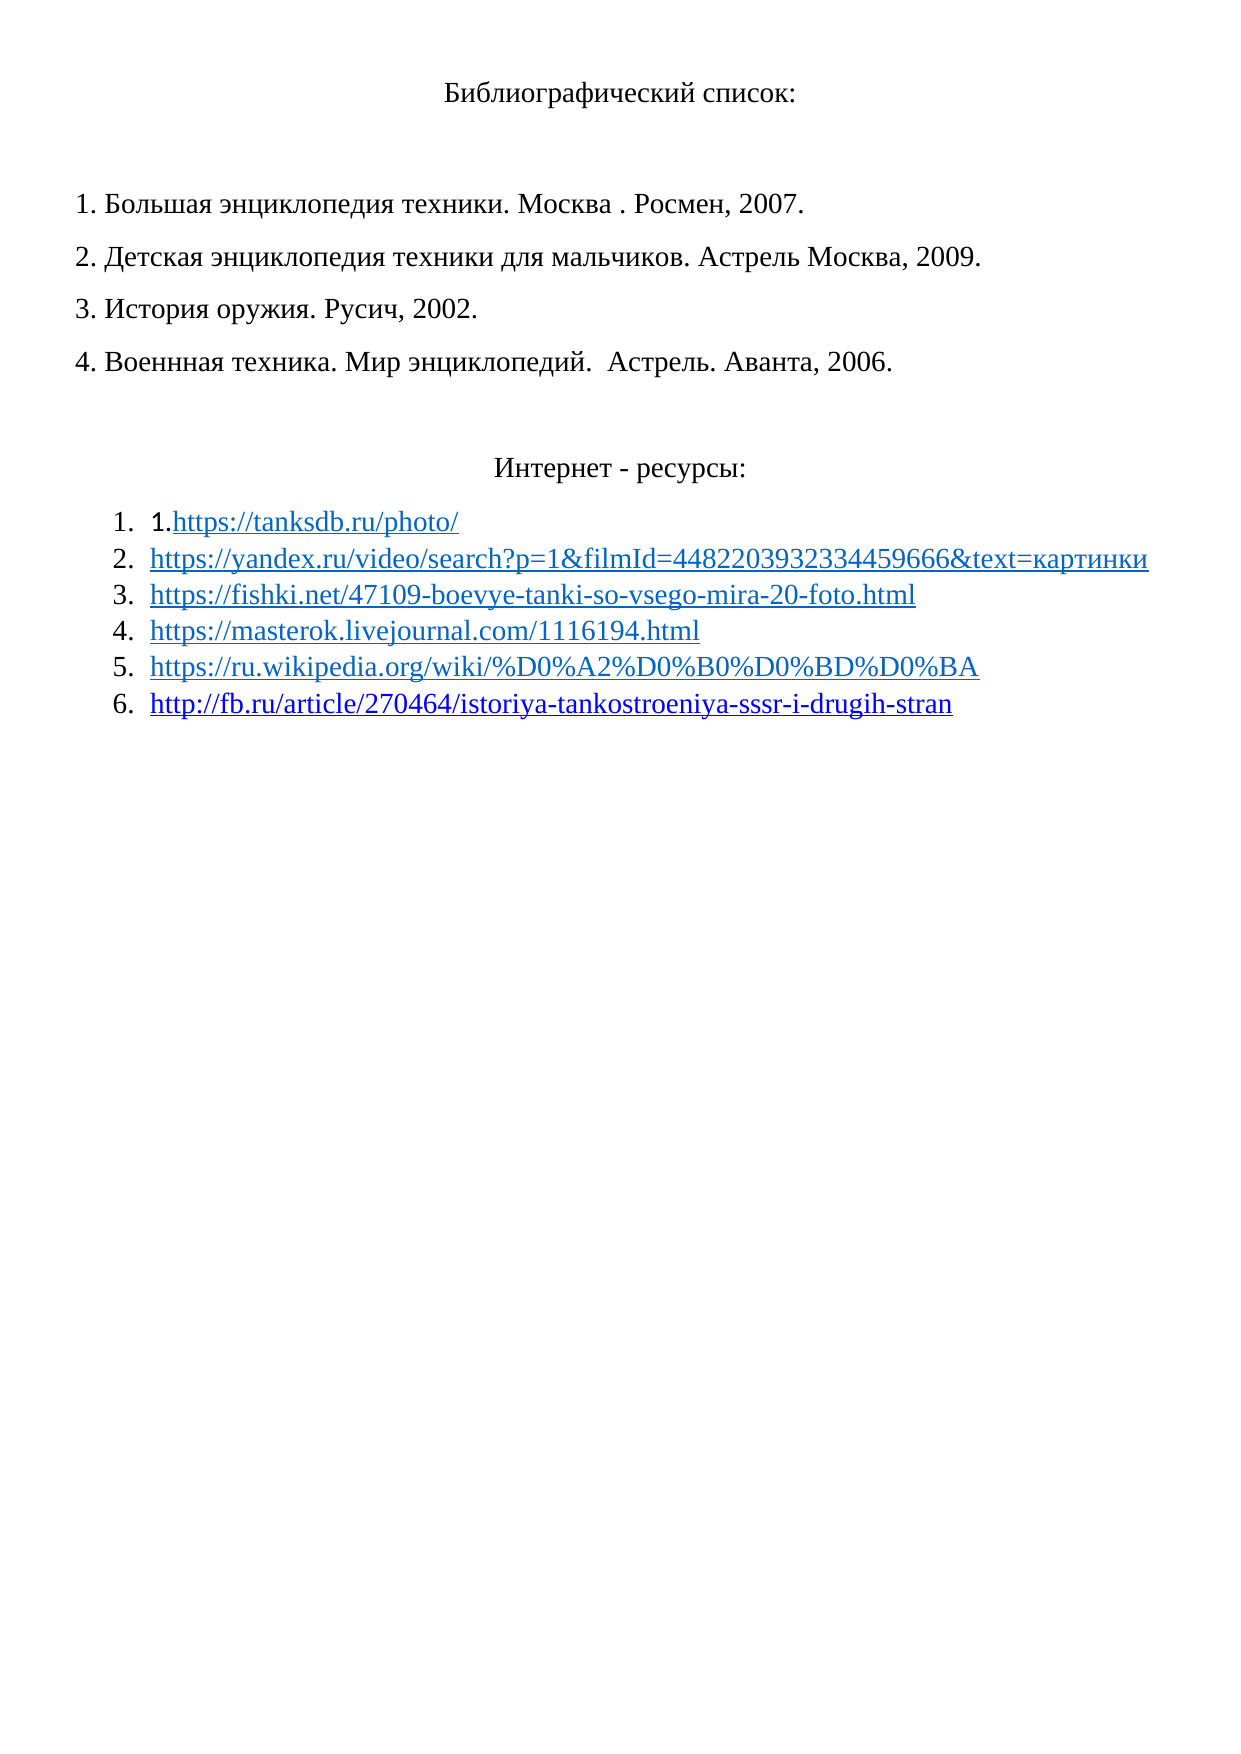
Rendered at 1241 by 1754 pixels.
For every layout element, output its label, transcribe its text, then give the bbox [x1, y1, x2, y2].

text 3. История оружия. Русич, 2002. [75, 291, 1165, 325]
text Библиографический список: [75, 75, 1165, 108]
list https://masterok.livejournal.com/1116194.html [112, 613, 1165, 647]
text 1. Большая энциклопедия техники. Москва . Росмен, 2007. [75, 186, 1165, 219]
list https://ru.wikipedia.org/wiki/%D0%A2%D0%B0%D0%BD%D0%BA [112, 649, 1165, 683]
text 2. Детская энциклопедия техники для мальчиков. Астрель Москва, 2009. [75, 239, 1165, 272]
text 4. Военнная техника. Мир энциклопедий. Астрель. Аванта, 2006. [75, 344, 1165, 378]
list 1.https://tanksdb.ru/photo/ [112, 503, 1165, 538]
text Интернет - ресурсы: [75, 450, 1165, 483]
list https://fishki.net/47109-boevye-tanki-so-vsego-mira-20-foto.html [112, 577, 1165, 611]
list https://yandex.ru/video/search?p=1&filmId=4482203932334459666&text=картинки [112, 541, 1165, 575]
list http://fb.ru/article/270464/istoriya-tankostroeniya-sssr-i-drugih-stran [112, 686, 1165, 719]
